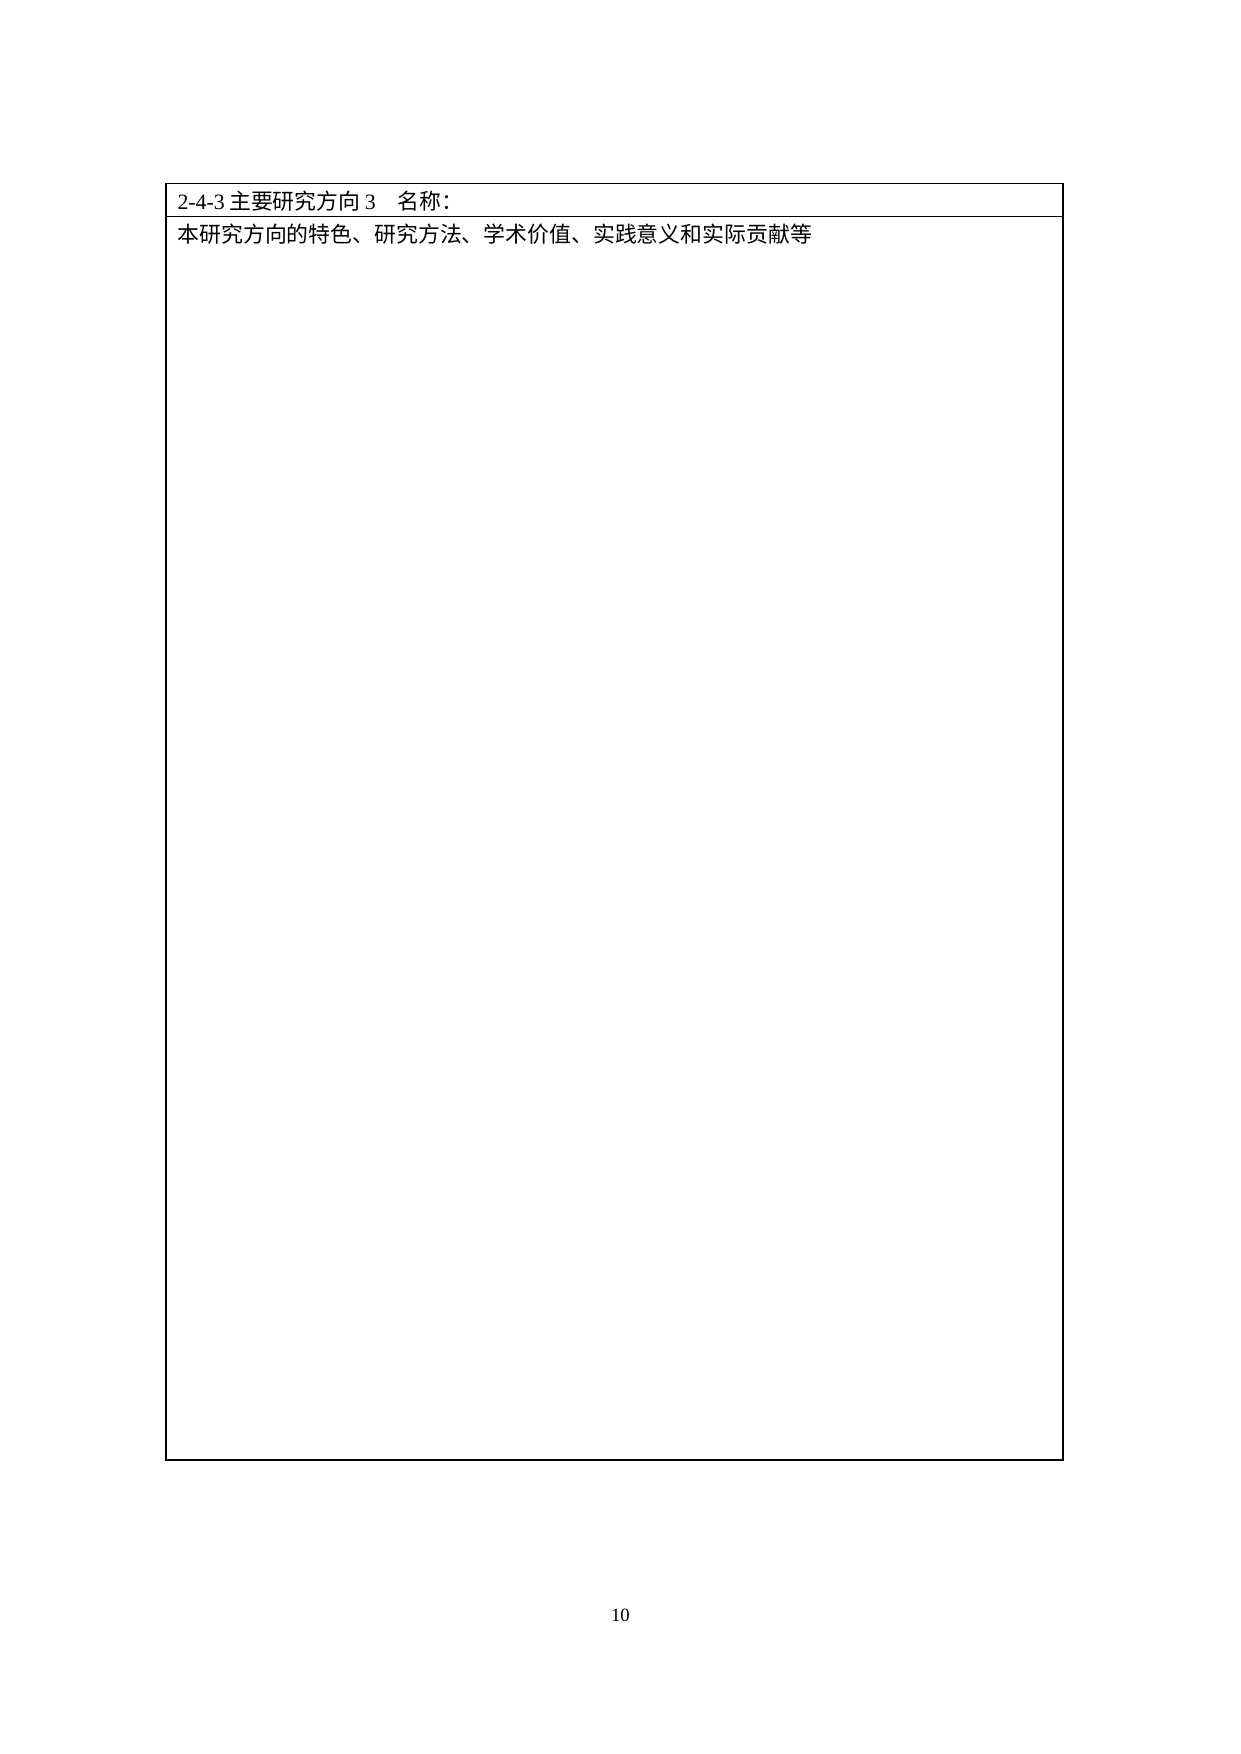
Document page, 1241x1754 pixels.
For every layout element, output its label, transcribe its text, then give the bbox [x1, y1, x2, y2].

table_header 2-4-3主要研究方向3 名称： [167, 184, 1062, 216]
table_cell 本研究方向的特色、研究方法、学术价值、实践意义和实际贡献等 [167, 217, 1062, 1459]
